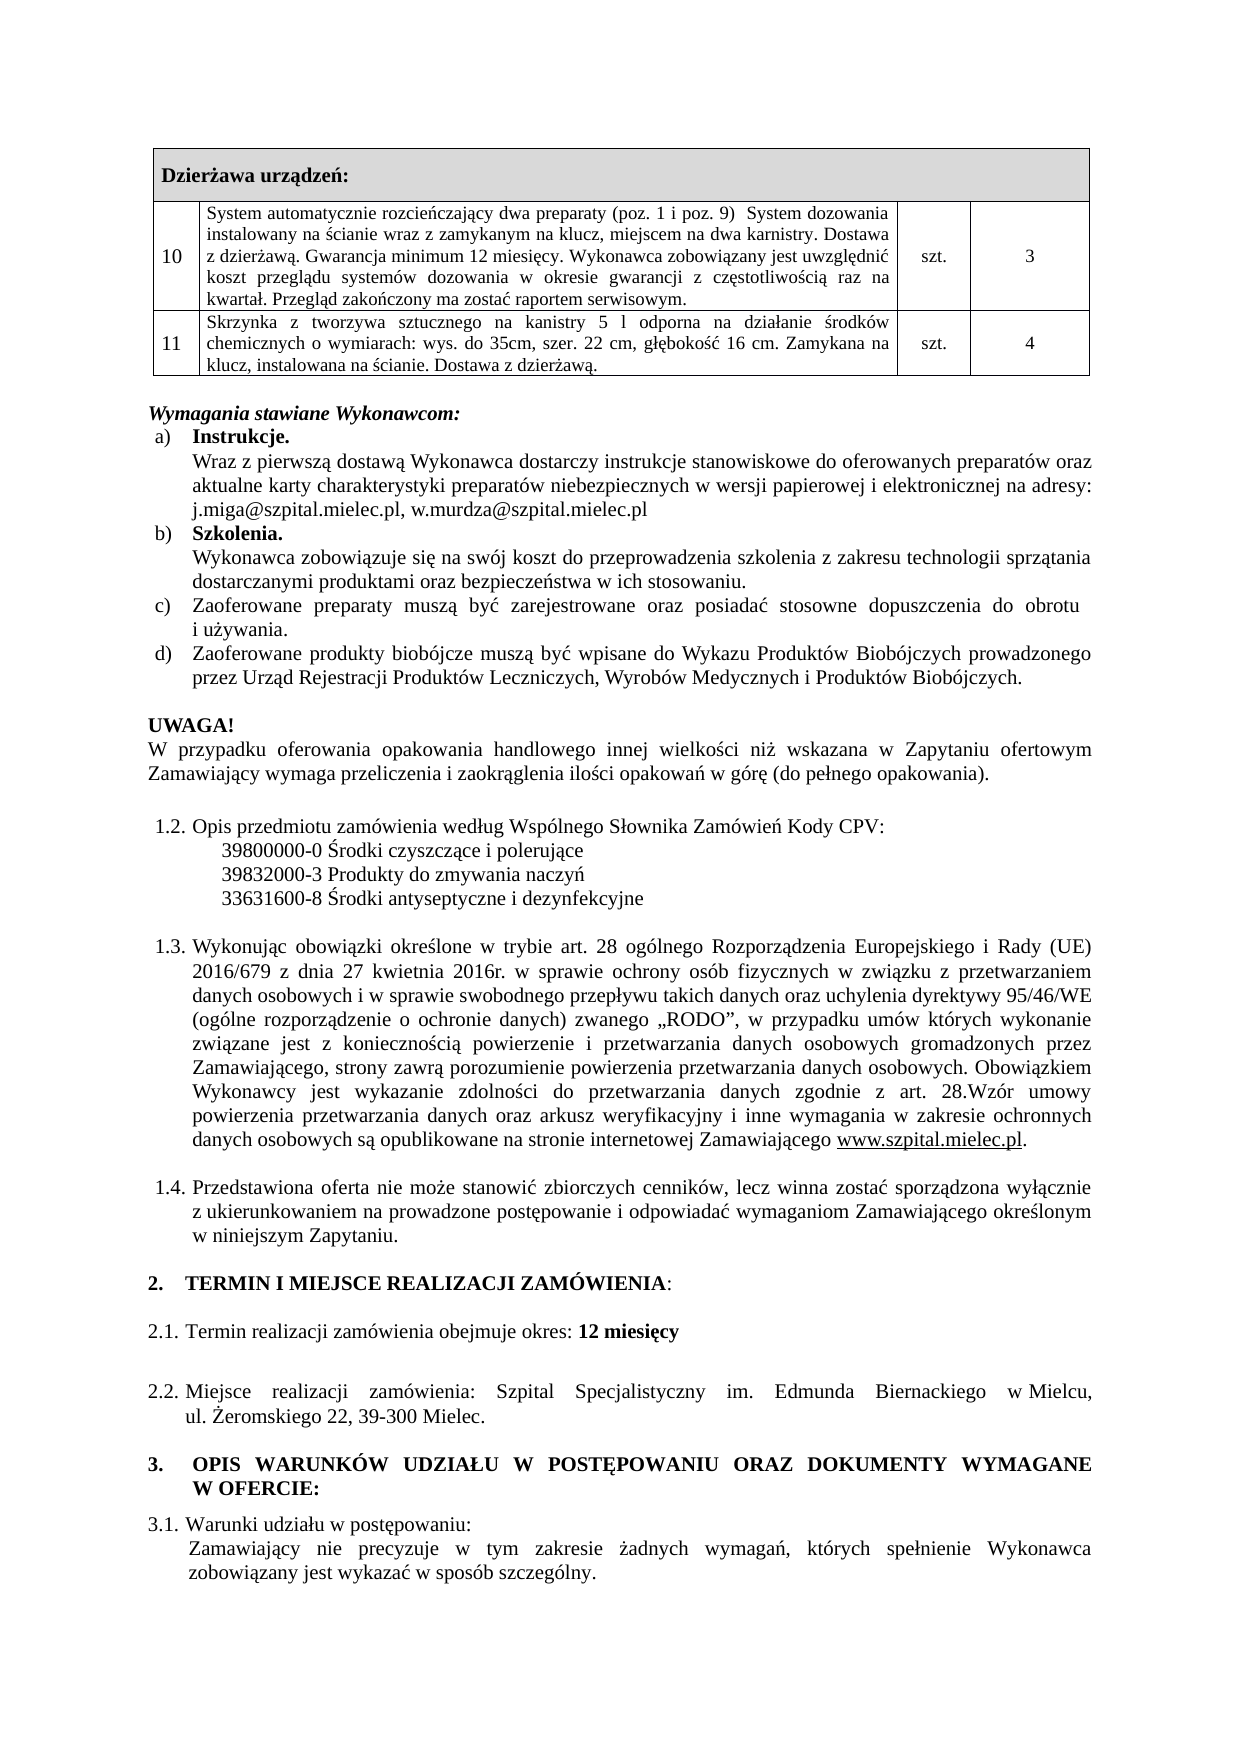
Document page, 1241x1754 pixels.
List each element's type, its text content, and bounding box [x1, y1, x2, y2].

list Zaoferowane produkty biobójcze muszą być wpisane do Wykazu Produktów Biobójczych prowadzonego przez Urząd Rejestracji Produktów Leczniczych, Wyrobów Medycznych i Produktów Biobójczych. [154, 641, 1093, 689]
list Miejsce realizacji zamówienia: Szpital Specjalistyczny im. Edmunda Biernackiego w Mielcu, ul. Żeromskiego 22, 39-300 Mielec. [148, 1379, 1093, 1428]
list Szkolenia. [154, 521, 1093, 545]
text Zamawiający nie precyzuje w tym zakresie żadnych wymagań, których spełnienie Wykonawca zobowiązany jest wykazać w sposób szczególny. [188, 1536, 1093, 1584]
text 39832000-3 Produkty do zmywania naczyń [148, 862, 1093, 886]
list TERMIN I MIEJSCE REALIZACJI ZAMÓWIENIA: [148, 1271, 1093, 1295]
table_cell 3 [971, 202, 1089, 309]
list Zaoferowane preparaty muszą być zarejestrowane oraz posiadać stosowne dopuszczenia do obrotu i używania. [154, 593, 1093, 641]
text UWAGA! [148, 713, 1093, 737]
table_cell Skrzynka z tworzywa sztucznego na kanistry 5 l odporna na działanie środków chemicznych o wymiarach: wys. do 35cm, szer. 22 cm, głębokość 16 cm. Zamykana na klucz, instalowana na ścianie. Dostawa z dzierżawą. [200, 311, 897, 375]
list Przedstawiona oferta nie może stanowić zbiorczych cenników, lecz winna zostać sporządzona wyłącznie z ukierunkowaniem na prowadzone postępowanie i odpowiadać wymaganiom Zamawiającego określonym w niniejszym Zapytaniu. [154, 1175, 1093, 1247]
text 33631600-8 Środki antyseptyczne i dezynfekcyjne [148, 886, 1093, 910]
text Wykonawca zobowiązuje się na swój koszt do przeprowadzenia szkolenia z zakresu technologii sprzątania dostarczanymi produktami oraz bezpieczeństwa w ich stosowaniu. [192, 545, 1093, 593]
list Wykonując obowiązki określone w trybie art. 28 ogólnego Rozporządzenia Europejskiego i Rady (UE) 2016/679 z dnia 27 kwietnia 2016r. w sprawie ochrony osób fizycznych w związku z przetwarzaniem danych osobowych i w sprawie swobodnego przepływu takich danych oraz uchylenia dyrektywy 95/46/WE (ogólne rozporządzenie o ochronie danych) zwanego „RODO”, w przypadku umów których wykonanie związane jest z koniecznością powierzenie i przetwarzania danych osobowych gromadzonych przez Zamawiającego, strony zawrą porozumienie powierzenia przetwarzania danych osobowych. Obowiązkiem Wykonawcy jest wykazanie zdolności do przetwarzania danych zgodnie z art. 28.Wzór umowy powierzenia przetwarzania danych oraz arkusz weryfikacyjny i inne wymagania w zakresie ochronnych danych osobowych są opublikowane na stronie internetowej Zamawiającego www.szpital.mielec.pl. [154, 934, 1093, 1151]
table_cell 10 [154, 202, 199, 309]
list Opis przedmiotu zamówienia według Wspólnego Słownika Zamówień Kody CPV: [154, 814, 1093, 838]
table_cell szt. [898, 311, 970, 375]
list Instrukcje. [154, 424, 1093, 448]
list Termin realizacji zamówienia obejmuje okres: 12 miesięcy [148, 1319, 1093, 1343]
table_cell Dzierżawa urządzeń: [154, 149, 1089, 201]
text Wymagania stawiane Wykonawcom: [148, 400, 1093, 424]
table_cell 4 [971, 311, 1089, 375]
table_cell System automatycznie rozcieńczający dwa preparaty (poz. 1 i poz. 9) System dozowania instalowany na ścianie wraz z zamykanym na klucz, miejscem na dwa karnistry. Dostawa z dzierżawą. Gwarancja minimum 12 miesięcy. Wykonawca zobowiązany jest uwzględnić koszt przeglądu systemów dozowania w okresie gwarancji z częstotliwością raz na kwartał. Przegląd zakończony ma zostać raportem serwisowym. [200, 202, 897, 309]
text 39800000-0 Środki czyszczące i polerujące [148, 838, 1093, 862]
list OPIS WARUNKÓW UDZIAŁU W POSTĘPOWANIU ORAZ DOKUMENTY WYMAGANE W OFERCIE: [148, 1452, 1093, 1500]
text W przypadku oferowania opakowania handlowego innej wielkości niż wskazana w Zapytaniu ofertowym Zamawiający wymaga przeliczenia i zaokrąglenia ilości opakowań w górę (do pełnego opakowania). [148, 737, 1093, 785]
table_cell szt. [898, 202, 970, 309]
text Wraz z pierwszą dostawą Wykonawca dostarczy instrukcje stanowiskowe do oferowanych preparatów oraz aktualne karty charakterystyki preparatów niebezpiecznych w wersji papierowej i elektronicznej na adresy: j.miga@szpital.mielec.pl, w.murdza@szpital.mielec.pl [192, 448, 1093, 521]
table_cell 11 [154, 311, 199, 375]
list Warunki udziału w postępowaniu: [148, 1512, 1093, 1536]
